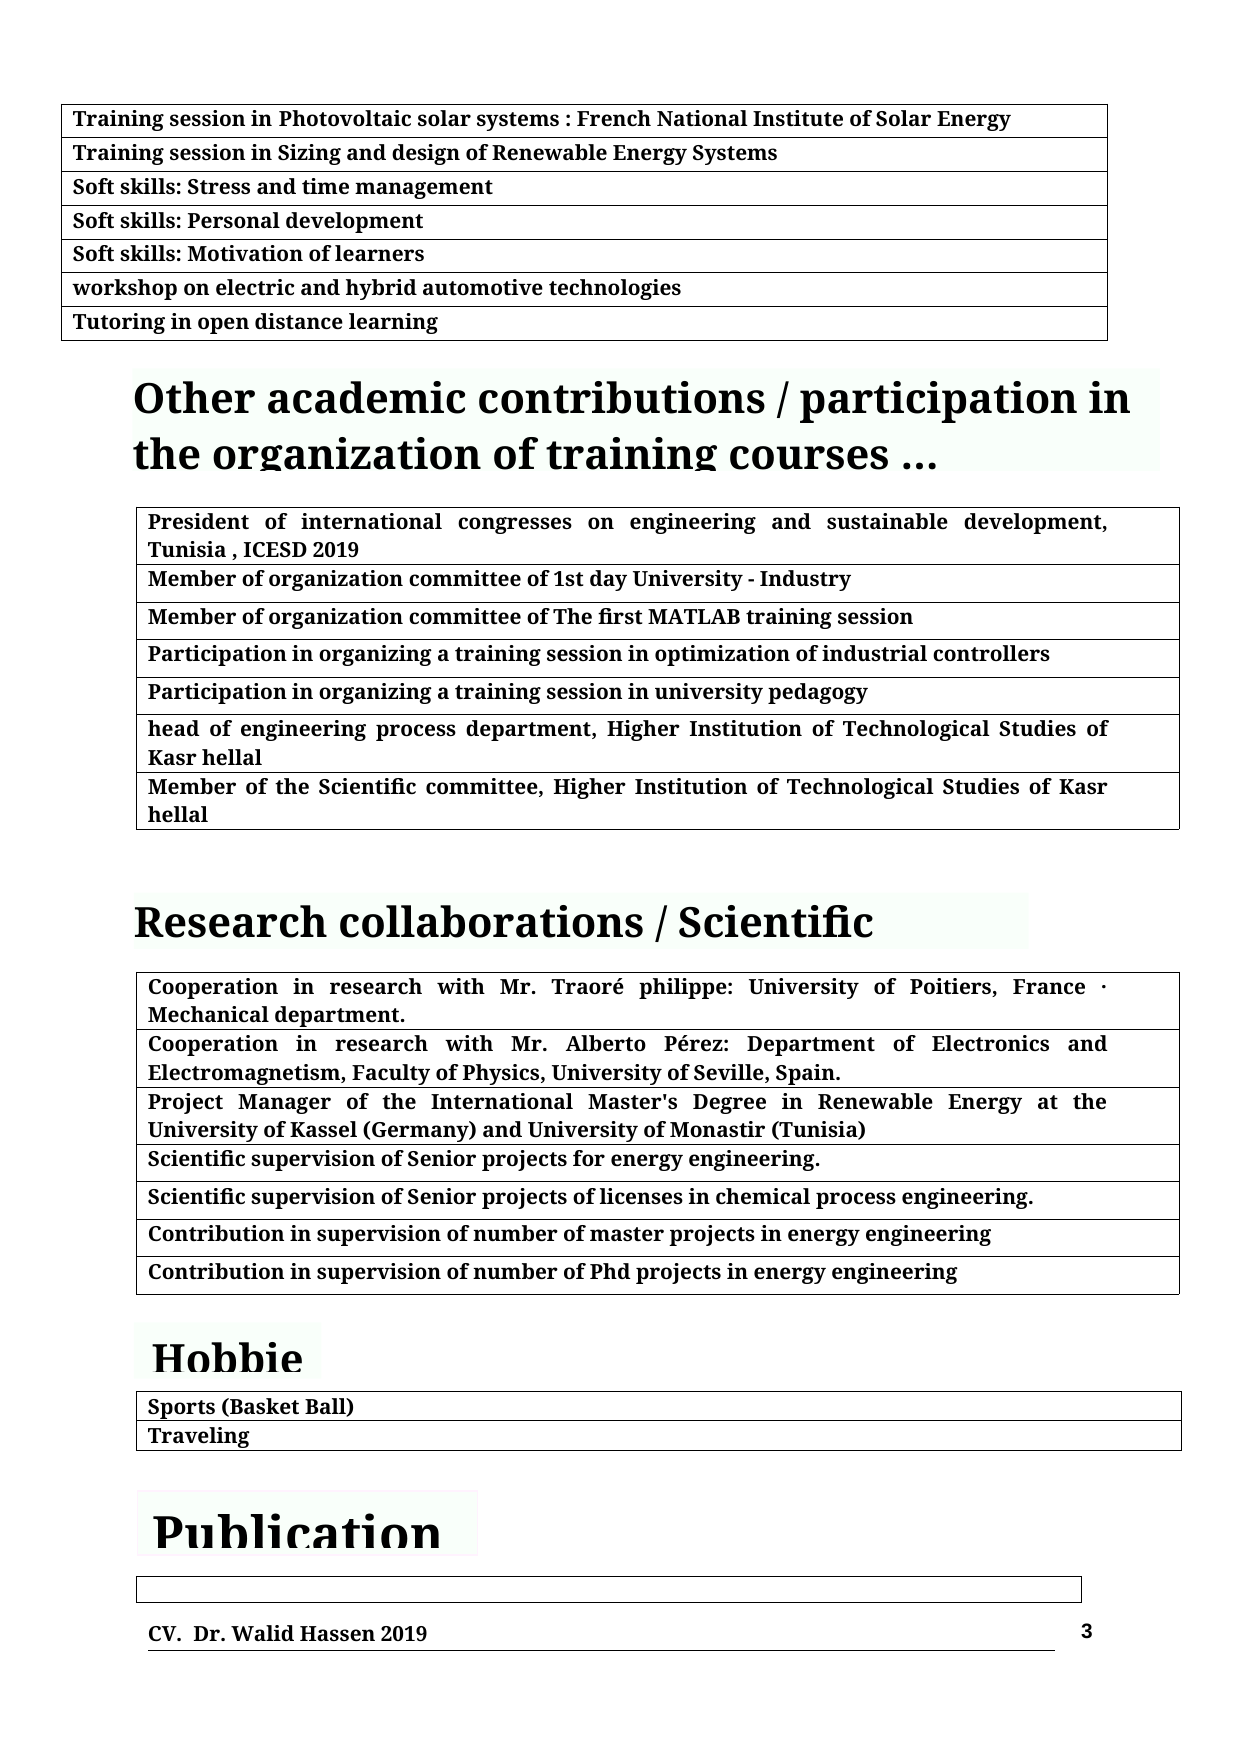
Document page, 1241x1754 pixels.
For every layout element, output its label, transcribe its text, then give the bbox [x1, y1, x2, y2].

table_cell Soft skills: Stress and time management [62, 172, 1107, 205]
table_cell Training session in Photovoltaic solar systems : French National Institute of Solar Energy [62, 105, 1107, 137]
table_cell Traveling [137, 1421, 1181, 1450]
table_cell Training session in Sizing and design of Renewable Energy Systems [62, 138, 1107, 171]
table_cell Tutoring in open distance learning [62, 307, 1107, 340]
table_cell Contribution in supervision of number of Phd projects in energy engineering [137, 1257, 1179, 1294]
table_cell Soft skills: Personal development [62, 206, 1107, 238]
table_header Cooperation in research with Mr. Traoré philippe: University of Poitiers, France · Mechanical department. [137, 973, 1179, 1029]
table_header Sports (Basket Ball) [137, 1392, 1181, 1420]
table_cell Soft skills: Motivation of learners [62, 240, 1107, 272]
table_cell Project Manager of the International Master's Degree in Renewable Energy at the University of Kassel (Germany) and University of Monastir (Tunisia) [137, 1088, 1179, 1144]
table_cell head of engineering process department, Higher Institution of Technological Studies of Kasr hellal [137, 715, 1179, 771]
table_cell Member of organization committee of 1st day University - Industry [137, 565, 1179, 602]
table_cell Participation in organizing a training session in optimization of industrial controllers [137, 640, 1179, 677]
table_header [137, 1577, 1081, 1602]
table_cell Scientific supervision of Senior projects of licenses in chemical process engineering. [137, 1182, 1179, 1219]
table_cell Contribution in supervision of number of master projects in energy engineering [137, 1220, 1179, 1256]
table_cell workshop on electric and hybrid automotive technologies [62, 273, 1107, 306]
table_cell Cooperation in research with Mr. Alberto Pérez: Department of Electronics and Electromagnetism, Faculty of Physics, University of Seville, Spain. [137, 1030, 1179, 1086]
table_cell Member of the Scientific committee, Higher Institution of Technological Studies of Kasr hellal [137, 773, 1179, 829]
table_cell Participation in organizing a training session in university pedagogy [137, 678, 1179, 714]
table_cell Scientific supervision of Senior projects for energy engineering. [137, 1145, 1179, 1181]
table_cell Member of organization committee of The first MATLAB training session [137, 603, 1179, 639]
table_header President of international congresses on engineering and sustainable development, Tunisia , ICESD 2019 [137, 508, 1179, 564]
